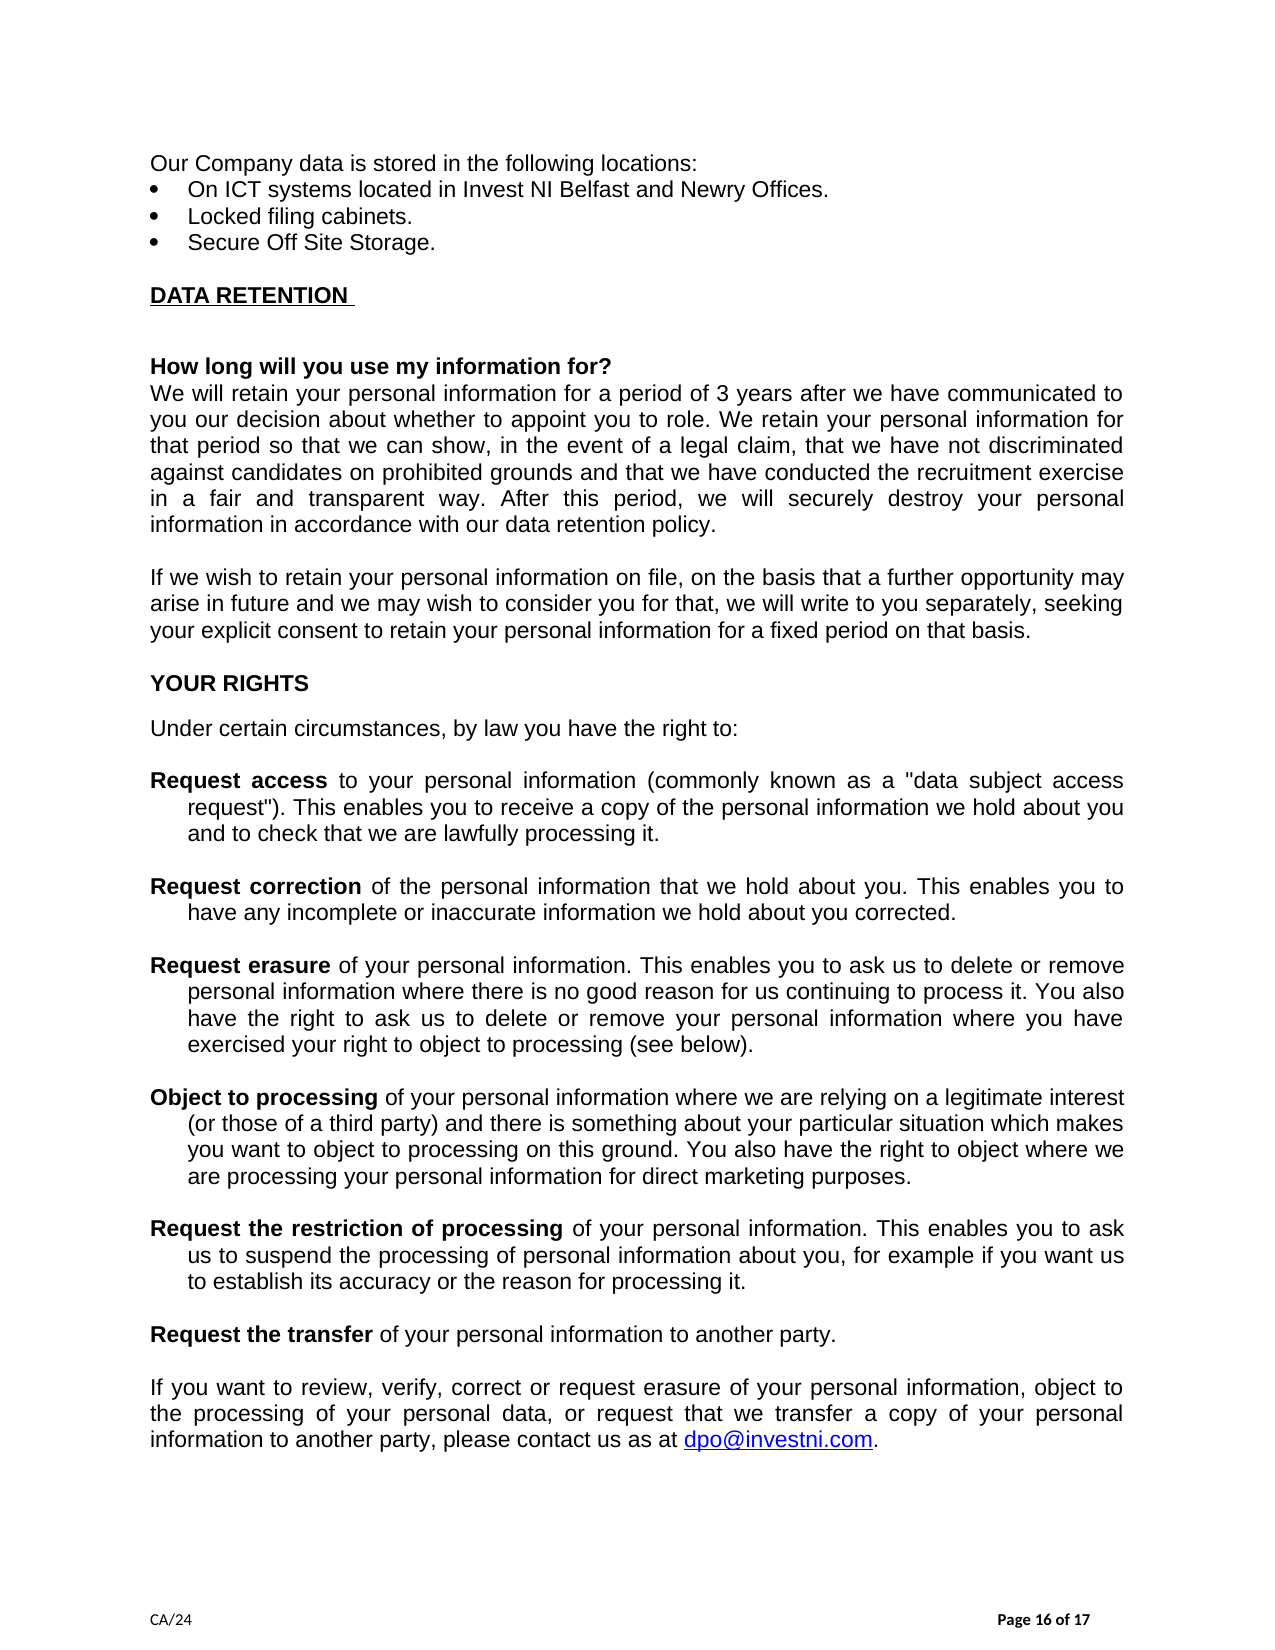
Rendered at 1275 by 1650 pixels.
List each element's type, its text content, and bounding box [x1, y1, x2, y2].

text DATA RETENTION [150, 282, 1125, 308]
text Our Company data is stored in the following locations: [150, 150, 1125, 176]
text If you want to review, verify, correct or request erasure of your personal information, object to the processing of your personal data, or request that we transfer a copy of your personal information to another party, please contact us as at dpo@investni.com. [150, 1373, 1125, 1452]
text Request correction of the personal information that we hold about you. This enables you to have any incomplete or inaccurate information we hold about you corrected. [150, 873, 1125, 925]
text Request the restriction of processing of your personal information. This enables you to ask us to suspend the processing of personal information about you, for example if you want us to establish its accuracy or the reason for processing it. [150, 1215, 1125, 1294]
text Request access to your personal information (commonly known as a "data subject access request"). This enables you to receive a copy of the personal information we hold about you and to check that we are lawfully processing it. [150, 767, 1125, 846]
text If we wish to retain your personal information on file, on the basis that a further opportunity may arise in future and we may wish to consider you for that, we will write to you separately, seeking your explicit consent to retain your personal information for a fixed period on that basis. [150, 564, 1125, 643]
list Locked filing cabinets. [150, 203, 1125, 229]
list Secure Off Site Storage. [150, 229, 1125, 255]
text We will retain your personal information for a period of 3 years after we have communicated to you our decision about whether to appoint you to role. We retain your personal information for that period so that we can show, in the event of a legal claim, that we have not discriminated against candidates on prohibited grounds and that we have conducted the recruitment exercise in a fair and transparent way. After this period, we will securely destroy your personal information in accordance with our data retention policy. [150, 379, 1125, 538]
text Under certain circumstances, by law you have the right to: [150, 714, 1125, 741]
list On ICT systems located in Invest NI Belfast and Newry Offices. [150, 176, 1125, 203]
text YOUR RIGHTS [150, 669, 1125, 696]
text How long will you use my information for? [150, 353, 1125, 379]
text Object to processing of your personal information where we are relying on a legitimate interest (or those of a third party) and there is something about your particular situation which makes you want to object to processing on this ground. You also have the right to object where we are processing your personal information for direct marketing purposes. [150, 1083, 1125, 1189]
text Request erasure of your personal information. This enables you to ask us to delete or remove personal information where there is no good reason for us continuing to process it. You also have the right to ask us to delete or remove your personal information where you have exercised your right to object to processing (see below). [150, 952, 1125, 1057]
text Request the transfer of your personal information to another party. [150, 1321, 1125, 1347]
